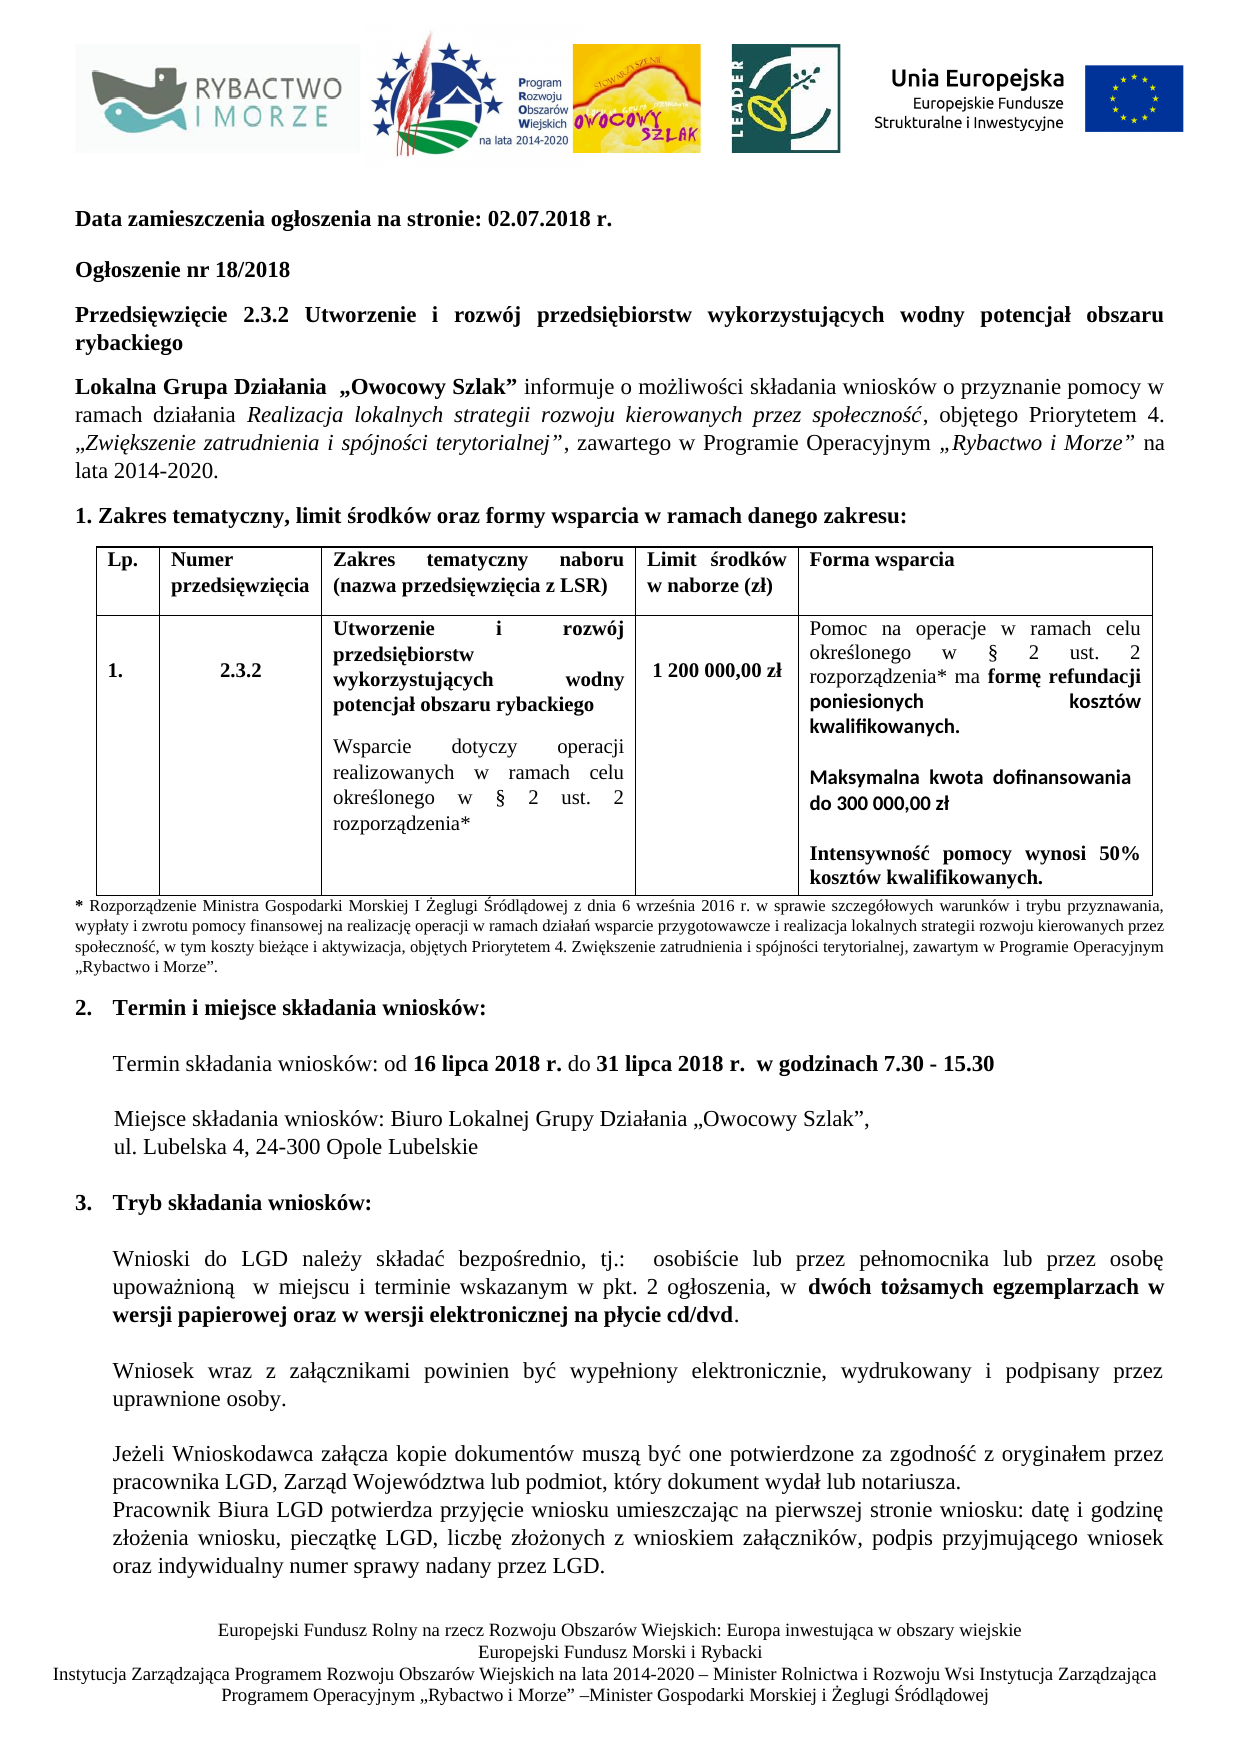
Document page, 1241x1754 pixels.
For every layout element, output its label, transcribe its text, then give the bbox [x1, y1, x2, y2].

text Wniosek wraz z załącznikami powinien być wypełniony elektronicznie, wydrukowany i podpisany przez uprawnione osoby. [112, 1357, 1165, 1411]
text Jeżeli Wnioskodawca załącza kopie dokumentów muszą być one potwierdzone za zgodność z oryginałem przez pracownika LGD, Zarząd Województwa lub podmiot, który dokument wydał lub notariusza. [112, 1441, 1165, 1495]
text Lokalna Grupa Działania „Owocowy Szlak” informuje o możliwości składania wniosków o przyznanie pomocy w ramach działania Realizacja lokalnych strategii rozwoju kierowanych przez społeczność, objętego Priorytetem 4. „Zwiększenie zatrudnienia i spójności terytorialnej”, zawartego w Programie Operacyjnym „Rybactwo i Morze” na lata 2014-2020. [75, 373, 1165, 483]
text Data zamieszczenia ogłoszenia na stronie: 02.07.2018 r. [75, 205, 1165, 232]
table_cell Utworzenie i rozwój przedsiębiorstw wykorzystujących wodny potencjał obszaru rybackiego Wsparcie dotyczy operacji realizowanych w ramach celu określonego w § 2 ust. 2 rozporządzenia* [322, 616, 635, 895]
text * Rozporządzenie Ministra Gospodarki Morskiej I Żeglugi Śródlądowej z dnia 6 września 2016 r. w sprawie szczegółowych warunków i trybu przyznawania, wypłaty i zwrotu pomocy finansowej na realizację operacji w ramach działań wsparcie przygotowawcze i realizacja lokalnych strategii rozwoju kierowanych przez społeczność, w tym koszty bieżące i aktywizacja, objętych Priorytetem 4. Zwiększenie zatrudnienia i spójności terytorialnej, zawartym w Programie Operacyjnym „Rybactwo i Morze”. [75, 896, 1165, 976]
text ul. Lubelska 4, 24-300 Opole Lubelskie [114, 1133, 1165, 1160]
table_cell 1. [97, 616, 159, 895]
picture [362, 23, 701, 168]
list Tryb składania wniosków: [75, 1189, 1165, 1216]
table_header Forma wsparcia [799, 548, 1152, 615]
picture [75, 44, 361, 153]
table_header Limit środków w naborze (zł) [636, 548, 798, 615]
text Termin składania wniosków: od 16 lipca 2018 r. do 31 lipca 2018 r. w godzinach 7.30 - 15.30 [112, 1050, 1165, 1076]
text 1. Zakres tematyczny, limit środków oraz formy wsparcia w ramach danego zakresu: [75, 502, 1165, 528]
text Wnioski do LGD należy składać bezpośrednio, tj.: osobiście lub przez pełnomocnika lub przez osobę upoważnioną w miejscu i terminie wskazanym w pkt. 2 ogłoszenia, w dwóch tożsamych egzemplarzach w wersji papierowej oraz w wersji elektronicznej na płycie cd/dvd. [112, 1245, 1165, 1327]
text Ogłoszenie nr 18/2018 [75, 256, 1165, 283]
text Przedsięwzięcie 2.3.2 Utworzenie i rozwój przedsiębiorstw wykorzystujących wodny potencjał obszaru rybackiego [75, 301, 1165, 355]
list Termin i miejsce składania wniosków: [75, 994, 1165, 1020]
table_header Zakres tematyczny naboru (nazwa przedsięwzięcia z LSR) [322, 548, 635, 615]
table_cell 1 200 000,00 zł [636, 616, 798, 895]
text Miejsce składania wniosków: Biuro Lokalnej Grupy Działania „Owocowy Szlak”, [114, 1106, 1165, 1132]
table_header Lp. [97, 548, 159, 615]
table_header Numer przedsięwzięcia [160, 548, 321, 615]
picture [731, 44, 841, 153]
picture [853, 43, 1205, 154]
text Pracownik Biura LGD potwierdza przyjęcie wniosku umieszczając na pierwszej stronie wniosku: datę i godzinę złożenia wniosku, pieczątkę LGD, liczbę złożonych z wnioskiem załączników, podpis przyjmującego wniosek oraz indywidualny numer sprawy nadany przez LGD. [112, 1496, 1165, 1578]
table_cell Pomoc na operacje w ramach celu określonego w § 2 ust. 2 rozporządzenia* ma formę refundacji poniesionych kosztów kwalifikowanych. Maksymalna kwota dofinansowania do 300 000,00 zł Intensywność pomocy wynosi 50% kosztów kwalifikowanych. [799, 616, 1152, 895]
table_cell 2.3.2 [160, 616, 321, 895]
